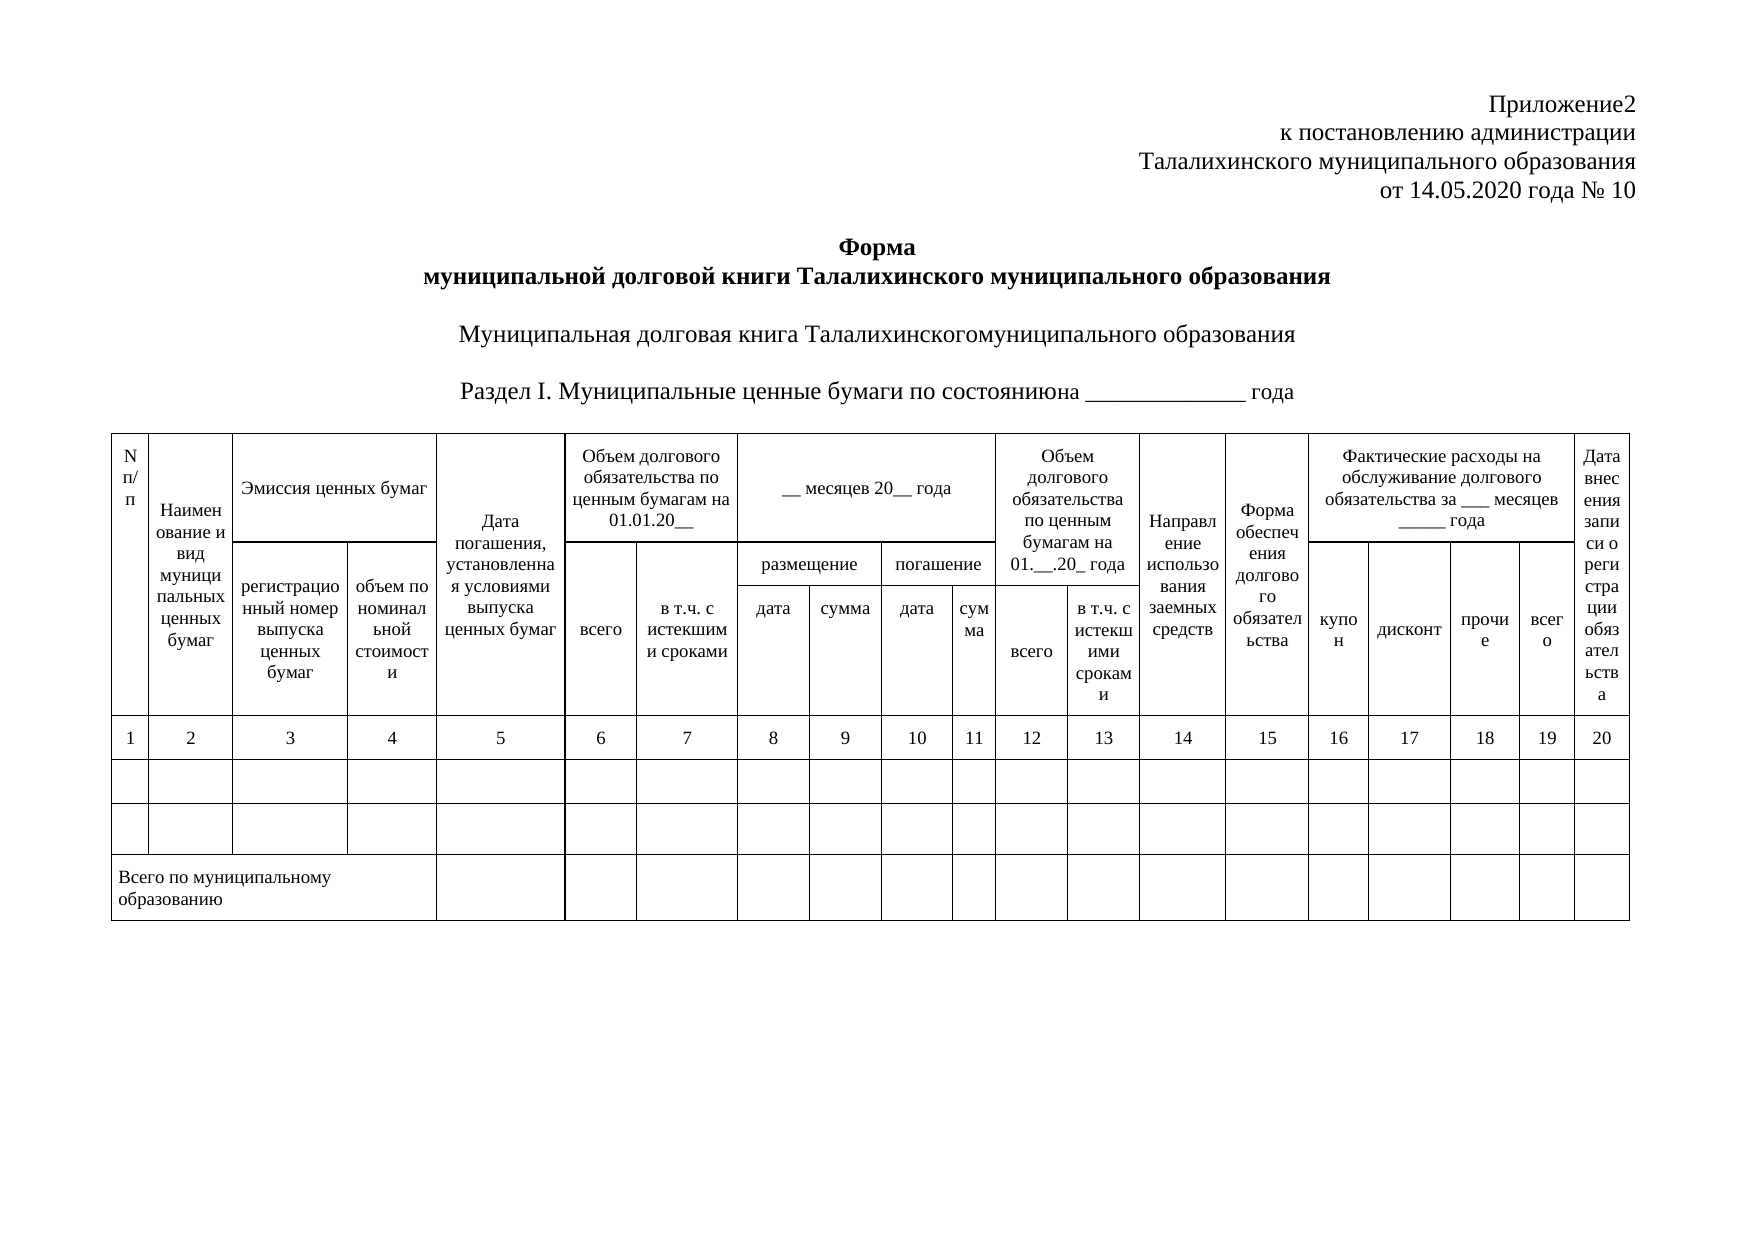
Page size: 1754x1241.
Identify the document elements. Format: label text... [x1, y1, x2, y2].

table_header Объем долгового обязательства по ценным бумагам на 01.01.20__ [566, 434, 737, 541]
table_cell купон [1309, 543, 1368, 715]
table_cell [1226, 804, 1308, 854]
table_cell [953, 855, 995, 919]
table_cell [738, 804, 809, 854]
text Муниципальная долговая книга Талалихинскогомуниципального образования [118, 319, 1636, 347]
table_cell [738, 760, 809, 803]
table_cell [1226, 855, 1308, 919]
table_cell [1140, 760, 1225, 803]
table_cell [1520, 760, 1574, 803]
table_cell [566, 804, 636, 854]
table_cell [1451, 760, 1519, 803]
table_cell 1 [112, 716, 148, 759]
table_cell [437, 855, 564, 919]
table_cell [953, 760, 995, 803]
table_cell [1309, 804, 1368, 854]
table_cell дата [738, 586, 809, 715]
table_cell [882, 855, 952, 919]
table_cell 18 [1451, 716, 1519, 759]
table_cell погашение [882, 543, 995, 585]
table_cell [996, 760, 1067, 803]
table_cell 15 [1226, 716, 1308, 759]
table_cell 6 [566, 716, 636, 759]
table_cell в т.ч. с истекшими сроками [637, 543, 737, 715]
table_cell дисконт [1369, 543, 1450, 715]
table_cell [1068, 855, 1139, 919]
table_cell 4 [348, 716, 436, 759]
table_cell всего [566, 543, 636, 715]
table_cell [149, 760, 232, 803]
table_header Объем долгового обязательства по ценным бумагам на 01.__.20_ года [996, 434, 1139, 585]
table_cell [882, 760, 952, 803]
table_cell 10 [882, 716, 952, 759]
table_cell регистрационный номер выпуска ценных бумаг [233, 543, 347, 715]
table_cell [996, 804, 1067, 854]
table_cell 9 [810, 716, 881, 759]
text к постановлению администрации [118, 117, 1636, 146]
table_cell [1140, 804, 1225, 854]
table_cell размещение [738, 543, 881, 585]
table_cell [1068, 804, 1139, 854]
table_cell 17 [1369, 716, 1450, 759]
text от 14.05.2020 года № 10 [118, 175, 1636, 204]
table_cell [1140, 855, 1225, 919]
text Форма [118, 232, 1636, 261]
table_cell 7 [637, 716, 737, 759]
table_cell дата [882, 586, 952, 715]
table_header Направление использования заемных средств [1140, 434, 1225, 715]
table_cell [637, 855, 737, 919]
table_cell [566, 760, 636, 803]
table_cell [996, 855, 1067, 919]
table_cell 3 [233, 716, 347, 759]
table_cell сумма [810, 586, 881, 715]
table_header Дата внесения записи о регистрации обязательства [1575, 434, 1629, 715]
table_cell 12 [996, 716, 1067, 759]
table_cell [566, 855, 636, 919]
table_header Фактические расходы на обслуживание долгового обязательства за ___ месяцев _____ года [1309, 434, 1574, 541]
text Раздел I. Муниципальные ценные бумаги по состояниюна ______________ года [118, 376, 1636, 405]
table_cell [637, 760, 737, 803]
table_cell [1520, 855, 1574, 919]
table_cell 14 [1140, 716, 1225, 759]
table_cell [637, 804, 737, 854]
table_cell [348, 804, 436, 854]
table_cell 20 [1575, 716, 1629, 759]
table_cell [1575, 855, 1629, 919]
table_cell [738, 855, 809, 919]
table_header Форма обеспечения долгового обязательства [1226, 434, 1308, 715]
table_cell Всего по муниципальному образованию [112, 855, 436, 919]
table_cell [1369, 760, 1450, 803]
table_cell всего [996, 586, 1067, 715]
table_cell объем по номинальной стоимости [348, 543, 436, 715]
table_cell [1309, 855, 1368, 919]
table_cell [233, 804, 347, 854]
table_cell [437, 760, 564, 803]
table_cell [1226, 760, 1308, 803]
table_cell [112, 760, 148, 803]
table_cell [810, 804, 881, 854]
text муниципальной долговой книги Талалихинского муниципального образования [118, 261, 1636, 290]
table_header Эмиссия ценных бумаг [233, 434, 436, 541]
table_cell [149, 804, 232, 854]
table_cell [953, 804, 995, 854]
table_cell [1451, 804, 1519, 854]
table_cell [810, 855, 881, 919]
table_cell всего [1520, 543, 1574, 715]
table_cell [1068, 760, 1139, 803]
table_cell [437, 804, 564, 854]
table_cell [882, 804, 952, 854]
table_cell [348, 760, 436, 803]
table_cell 5 [437, 716, 564, 759]
table_cell [112, 804, 148, 854]
table_cell [1369, 804, 1450, 854]
table_cell в т.ч. с истекшими сроками [1068, 586, 1139, 715]
table_cell [233, 760, 347, 803]
table_cell 16 [1309, 716, 1368, 759]
table_cell [1309, 760, 1368, 803]
table_cell [1520, 804, 1574, 854]
table_header Наименование и вид муниципальных ценных бумаг [149, 434, 232, 715]
text Талалихинского муниципального образования [118, 146, 1636, 175]
table_header Дата погашения, установленная условиями выпуска ценных бумаг [437, 434, 564, 715]
table_header N п/п [112, 434, 148, 715]
table_cell [1575, 760, 1629, 803]
table_cell 19 [1520, 716, 1574, 759]
table_cell прочие [1451, 543, 1519, 715]
table_cell 13 [1068, 716, 1139, 759]
table_header __ месяцев 20__ года [738, 434, 995, 541]
table_cell [810, 760, 881, 803]
table_cell [1575, 804, 1629, 854]
table_cell [1369, 855, 1450, 919]
table_cell сумма [953, 586, 995, 715]
table_cell [1451, 855, 1519, 919]
table_cell 11 [953, 716, 995, 759]
table_cell 8 [738, 716, 809, 759]
text Приложение2 [118, 89, 1636, 117]
table_cell 2 [149, 716, 232, 759]
